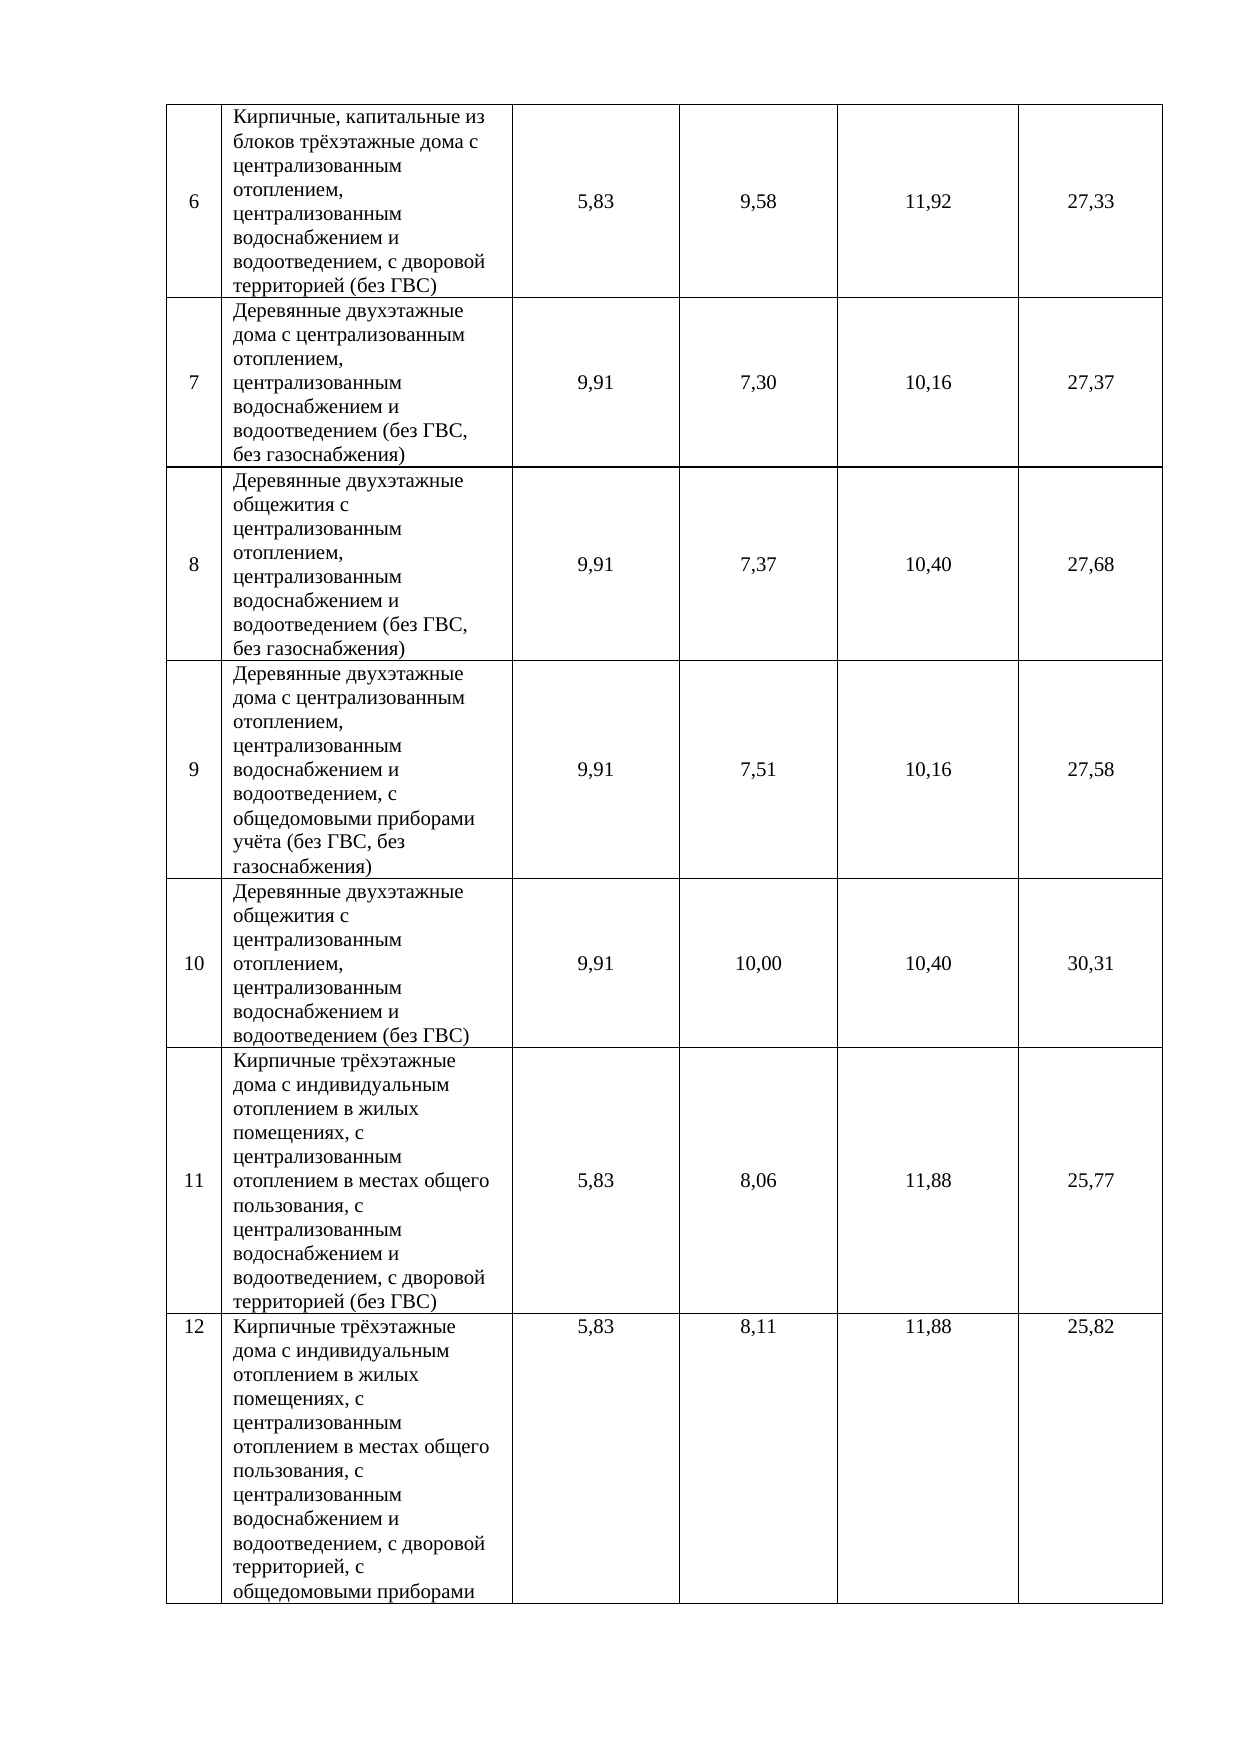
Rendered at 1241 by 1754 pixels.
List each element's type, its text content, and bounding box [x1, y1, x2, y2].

table_cell 5,83 [513, 105, 679, 297]
table_cell 10 [167, 879, 221, 1047]
table_cell 5,83 [513, 1314, 679, 1603]
table_cell 27,33 [1019, 105, 1162, 297]
table_cell 9,91 [513, 661, 679, 878]
table_cell 10,40 [838, 468, 1018, 660]
table_cell 10,16 [838, 661, 1018, 878]
table_cell Деревянные двухэтажные общежития с централизованным отоплением, централизованным водоснабжением и водоотведением (без ГВС) [222, 879, 512, 1047]
table_cell 10,16 [838, 298, 1018, 466]
table_cell 8,06 [680, 1048, 837, 1313]
table_cell Кирпичные, капитальные из блоков трёхэтажные дома с централизованным отоплением, централизованным водоснабжением и водоотведением, с дворовой территорией (без ГВС) [222, 105, 512, 297]
table_cell 8,11 [680, 1314, 837, 1603]
table_cell 6 [167, 105, 221, 297]
table_cell 9,58 [680, 105, 837, 297]
table_cell 11,92 [838, 105, 1018, 297]
table_cell 5,83 [513, 1048, 679, 1313]
table_cell Деревянные двухэтажные дома с централизованным отоплением, централизованным водоснабжением и водоотведением (без ГВС, без газоснабжения) [222, 298, 512, 466]
table_cell 9,91 [513, 468, 679, 660]
table_cell Деревянные двухэтажные общежития с централизованным отоплением, централизованным водоснабжением и водоотведением (без ГВС, без газоснабжения) [222, 468, 512, 660]
table_cell 25,82 [1019, 1314, 1162, 1603]
table_cell Кирпичные трёхэтажные дома с индивидуальным отоплением в жилых помещениях, с централизованным отоплением в местах общего пользования, с централизованным водоснабжением и водоотведением, с дворовой территорией (без ГВС) [222, 1048, 512, 1313]
table_cell 11 [167, 1048, 221, 1313]
table_cell 9,91 [513, 879, 679, 1047]
table_cell 9 [167, 661, 221, 878]
table_cell 11,88 [838, 1048, 1018, 1313]
table_cell 10,40 [838, 879, 1018, 1047]
table_cell 9,91 [513, 298, 679, 466]
table_cell 25,77 [1019, 1048, 1162, 1313]
table_cell 8 [167, 468, 221, 660]
table_cell 27,58 [1019, 661, 1162, 878]
table_cell 7,37 [680, 468, 837, 660]
table_cell 10,00 [680, 879, 837, 1047]
table_cell 27,37 [1019, 298, 1162, 466]
table_cell 11,88 [838, 1314, 1018, 1603]
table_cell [222, 1314, 512, 1603]
table_cell 30,31 [1019, 879, 1162, 1047]
table_cell 27,68 [1019, 468, 1162, 660]
table_cell 12 [167, 1314, 221, 1603]
table_cell 7,51 [680, 661, 837, 878]
table_cell Деревянные двухэтажные дома с централизованным отоплением, централизованным водоснабжением и водоотведением, с общедомовыми приборами учёта (без ГВС, без газоснабжения) [222, 661, 512, 878]
table_cell 7,30 [680, 298, 837, 466]
table_cell 7 [167, 298, 221, 466]
